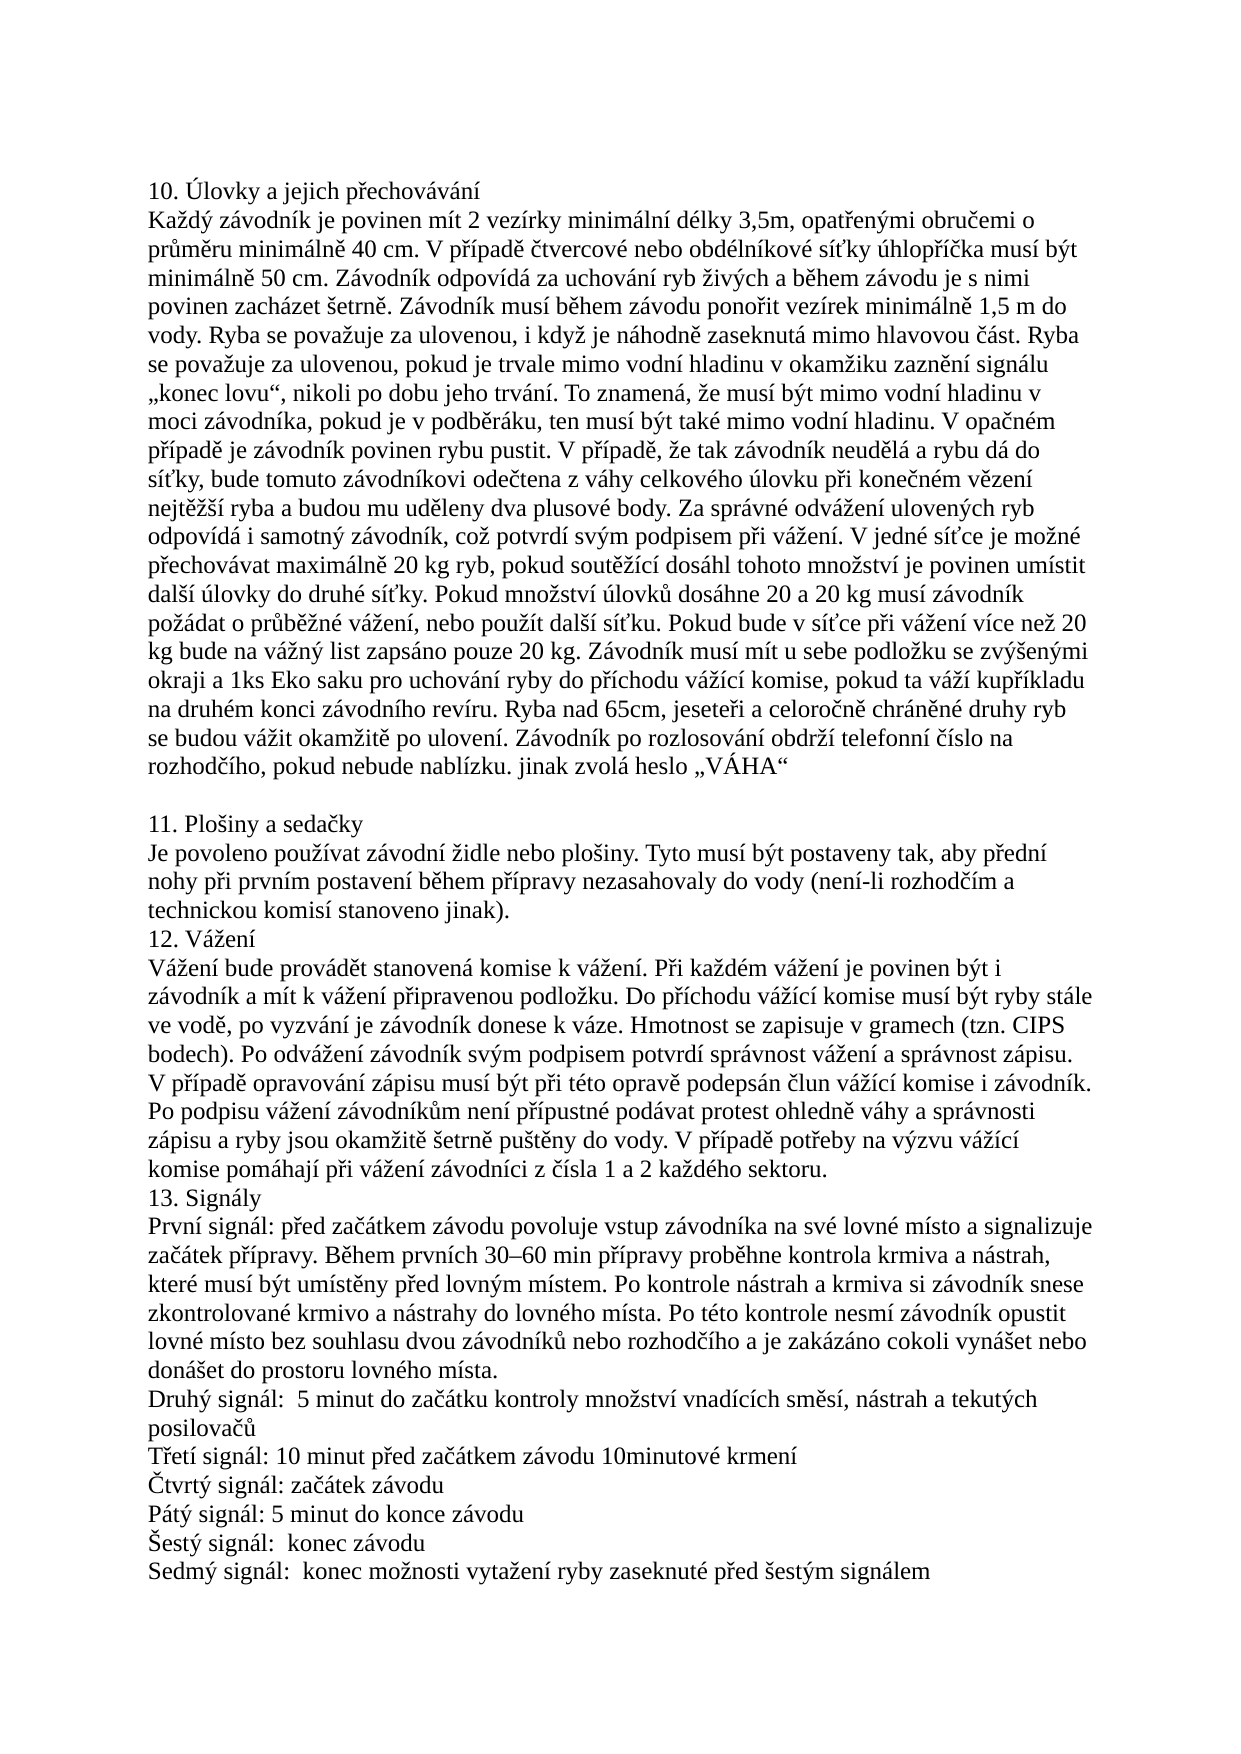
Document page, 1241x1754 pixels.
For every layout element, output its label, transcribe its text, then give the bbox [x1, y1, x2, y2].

text První signál: před začátkem závodu povoluje vstup závodníka na své lovné místo a signalizuje začátek přípravy. Během prvních 30–60 min přípravy proběhne kontrola krmiva a nástrah, které musí být umístěny před lovným místem. Po kontrole nástrah a krmiva si závodník snese zkontrolované krmivo a nástrahy do lovného místa. Po této kontrole nesmí závodník opustit lovné místo bez souhlasu dvou závodníků nebo rozhodčího a je zakázáno cokoli vynášet nebo donášet do prostoru lovného místa. [148, 1211, 1093, 1384]
text 10. Úlovky a jejich přechovávání [148, 176, 1093, 205]
text Třetí signál: 10 minut před začátkem závodu 10minutové krmení [148, 1441, 1093, 1470]
text Je povoleno používat závodní židle nebo plošiny. Tyto musí být postaveny tak, aby přední nohy při prvním postavení během přípravy nezasahovaly do vody (není-li rozhodčím a technickou komisí stanoveno jinak). [148, 838, 1093, 924]
text Šestý signál: konec závodu [148, 1528, 1093, 1556]
text Vážení bude provádět stanovená komise k vážení. Při každém vážení je povinen být i závodník a mít k vážení připravenou podložku. Do příchodu vážící komise musí být ryby stále ve vodě, po vyzvání je závodník donese k váze. Hmotnost se zapisuje v gramech (tzn. CIPS bodech). Po odvážení závodník svým podpisem potvrdí správnost vážení a správnost zápisu. V případě opravování zápisu musí být při této opravě podepsán člun vážící komise i závodník. Po podpisu vážení závodníkům není přípustné podávat protest ohledně váhy a správnosti zápisu a ryby jsou okamžitě šetrně puštěny do vody. V případě potřeby na výzvu vážící komise pomáhají při vážení závodníci z čísla 1 a 2 každého sektoru. [148, 953, 1093, 1183]
text Sedmý signál: konec možnosti vytažení ryby zaseknuté před šestým signálem [148, 1556, 1093, 1585]
text Každý závodník je povinen mít 2 vezírky minimální délky 3,5m, opatřenými obručemi o průměru minimálně 40 cm. V případě čtvercové nebo obdélníkové síťky úhlopříčka musí být minimálně 50 cm. Závodník odpovídá za uchování ryb živých a během závodu je s nimi povinen zacházet šetrně. Závodník musí během závodu ponořit vezírek minimálně 1,5 m do vody. Ryba se považuje za ulovenou, i když je náhodně zaseknutá mimo hlavovou část. Ryba se považuje za ulovenou, pokud je trvale mimo vodní hladinu v okamžiku zaznění signálu „konec lovu“, nikoli po dobu jeho trvání. To znamená, že musí být mimo vodní hladinu v moci závodníka, pokud je v podběráku, ten musí být také mimo vodní hladinu. V opačném případě je závodník povinen rybu pustit. V případě, že tak závodník neudělá a rybu dá do síťky, bude tomuto závodníkovi odečtena z váhy celkového úlovku při konečném vězení nejtěžší ryba a budou mu uděleny dva plusové body. Za správné odvážení ulovených ryb odpovídá i samotný závodník, což potvrdí svým podpisem při vážení. V jedné síťce je možné přechovávat maximálně 20 kg ryb, pokud soutěžící dosáhl tohoto množství je povinen umístit další úlovky do druhé síťky. Pokud množství úlovků dosáhne 20 a 20 kg musí závodník požádat o průběžné vážení, nebo použít další síťku. Pokud bude v síťce při vážení více než 20 kg bude na vážný list zapsáno pouze 20 kg. Závodník musí mít u sebe podložku se zvýšenými okraji a 1ks Eko saku pro uchování ryby do příchodu vážící komise, pokud ta váží kupříkladu na druhém konci závodního revíru. Ryba nad 65cm, jeseteři a celoročně chráněné druhy ryb se budou vážit okamžitě po ulovení. Závodník po rozlosování obdrží telefonní číslo na rozhodčího, pokud nebude nablízku. jinak zvolá heslo „VÁHA“ [148, 205, 1093, 780]
text Druhý signál: 5 minut do začátku kontroly množství vnadících směsí, nástrah a tekutých posilovačů [148, 1384, 1093, 1441]
text 11. Plošiny a sedačky [148, 809, 1093, 838]
text Čtvrtý signál: začátek závodu [148, 1470, 1093, 1499]
text 13. Signály [148, 1183, 1093, 1211]
text 12. Vážení [148, 924, 1093, 953]
text Pátý signál: 5 minut do konce závodu [148, 1499, 1093, 1528]
